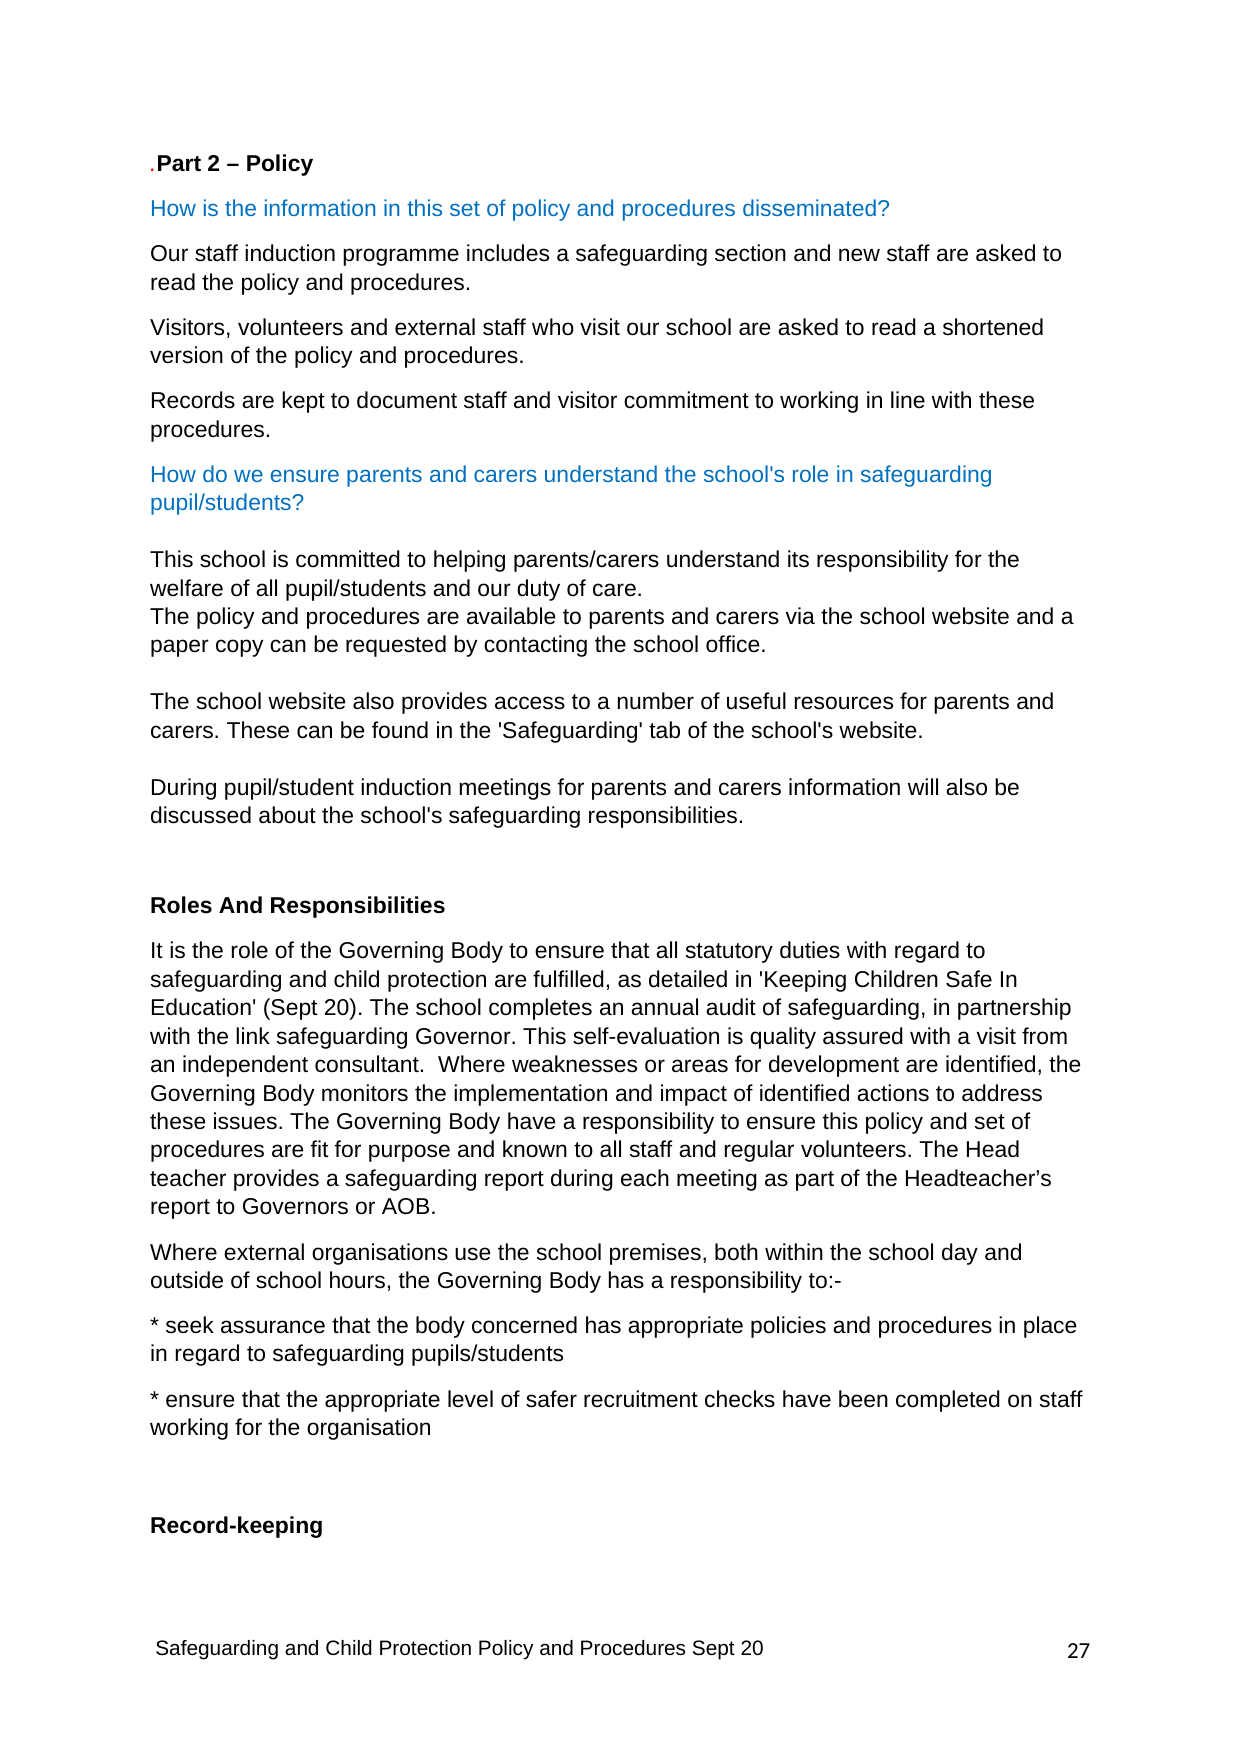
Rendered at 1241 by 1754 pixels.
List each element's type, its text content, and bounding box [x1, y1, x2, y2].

text Record-keeping [150, 1512, 1090, 1538]
text .Part 2 – Policy [150, 150, 1090, 176]
text It is the role of the Governing Body to ensure that all statutory duties with regard to safeguarding and child protection are fulfilled, as detailed in 'Keeping Children Safe In Education' (Sept 20). The school completes an annual audit of safeguarding, in partnership with the link safeguarding Governor. This self-evaluation is quality assured with a visit from an independent consultant. Where weaknesses or areas for development are identified, the Governing Body monitors the implementation and impact of identified actions to address these issues. The Governing Body have a responsibility to ensure this policy and set of procedures are fit for purpose and known to all staff and regular volunteers. The Head teacher provides a safeguarding report during each meeting as part of the Headteacher’s report to Governors or AOB. [150, 937, 1090, 1220]
text Our staff induction programme includes a safeguarding section and new staff are asked to read the policy and procedures. [150, 240, 1090, 295]
text During pupil/student induction meetings for parents and carers information will also be discussed about the school's safeguarding responsibilities. [150, 774, 1090, 828]
text How do we ensure parents and carers understand the school's role in safeguarding pupil/students? [150, 461, 1090, 516]
text * seek assurance that the body concerned has appropriate policies and procedures in place in regard to safeguarding pupils/students [150, 1312, 1090, 1367]
text How is the information in this set of policy and procedures disseminated? [150, 195, 1090, 221]
text This school is committed to helping parents/carers understand its responsibility for the welfare of all pupil/students and our duty of care. [150, 546, 1090, 601]
text Records are kept to document staff and visitor commitment to working in line with these procedures. [150, 387, 1090, 442]
text Where external organisations use the school premises, both within the school day and outside of school hours, the Governing Body has a responsibility to:- [150, 1238, 1090, 1293]
text The school website also provides access to a number of useful resources for parents and carers. These can be found in the 'Safeguarding' tab of the school's website. [150, 688, 1090, 743]
text Visitors, volunteers and external staff who visit our school are asked to read a shortened version of the policy and procedures. [150, 314, 1090, 368]
text * ensure that the appropriate level of safer recruitment checks have been completed on staff working for the organisation [150, 1386, 1090, 1440]
text Roles And Responsibilities [150, 892, 1090, 919]
text The policy and procedures are available to parents and carers via the school website and a paper copy can be requested by contacting the school office. [150, 603, 1090, 658]
